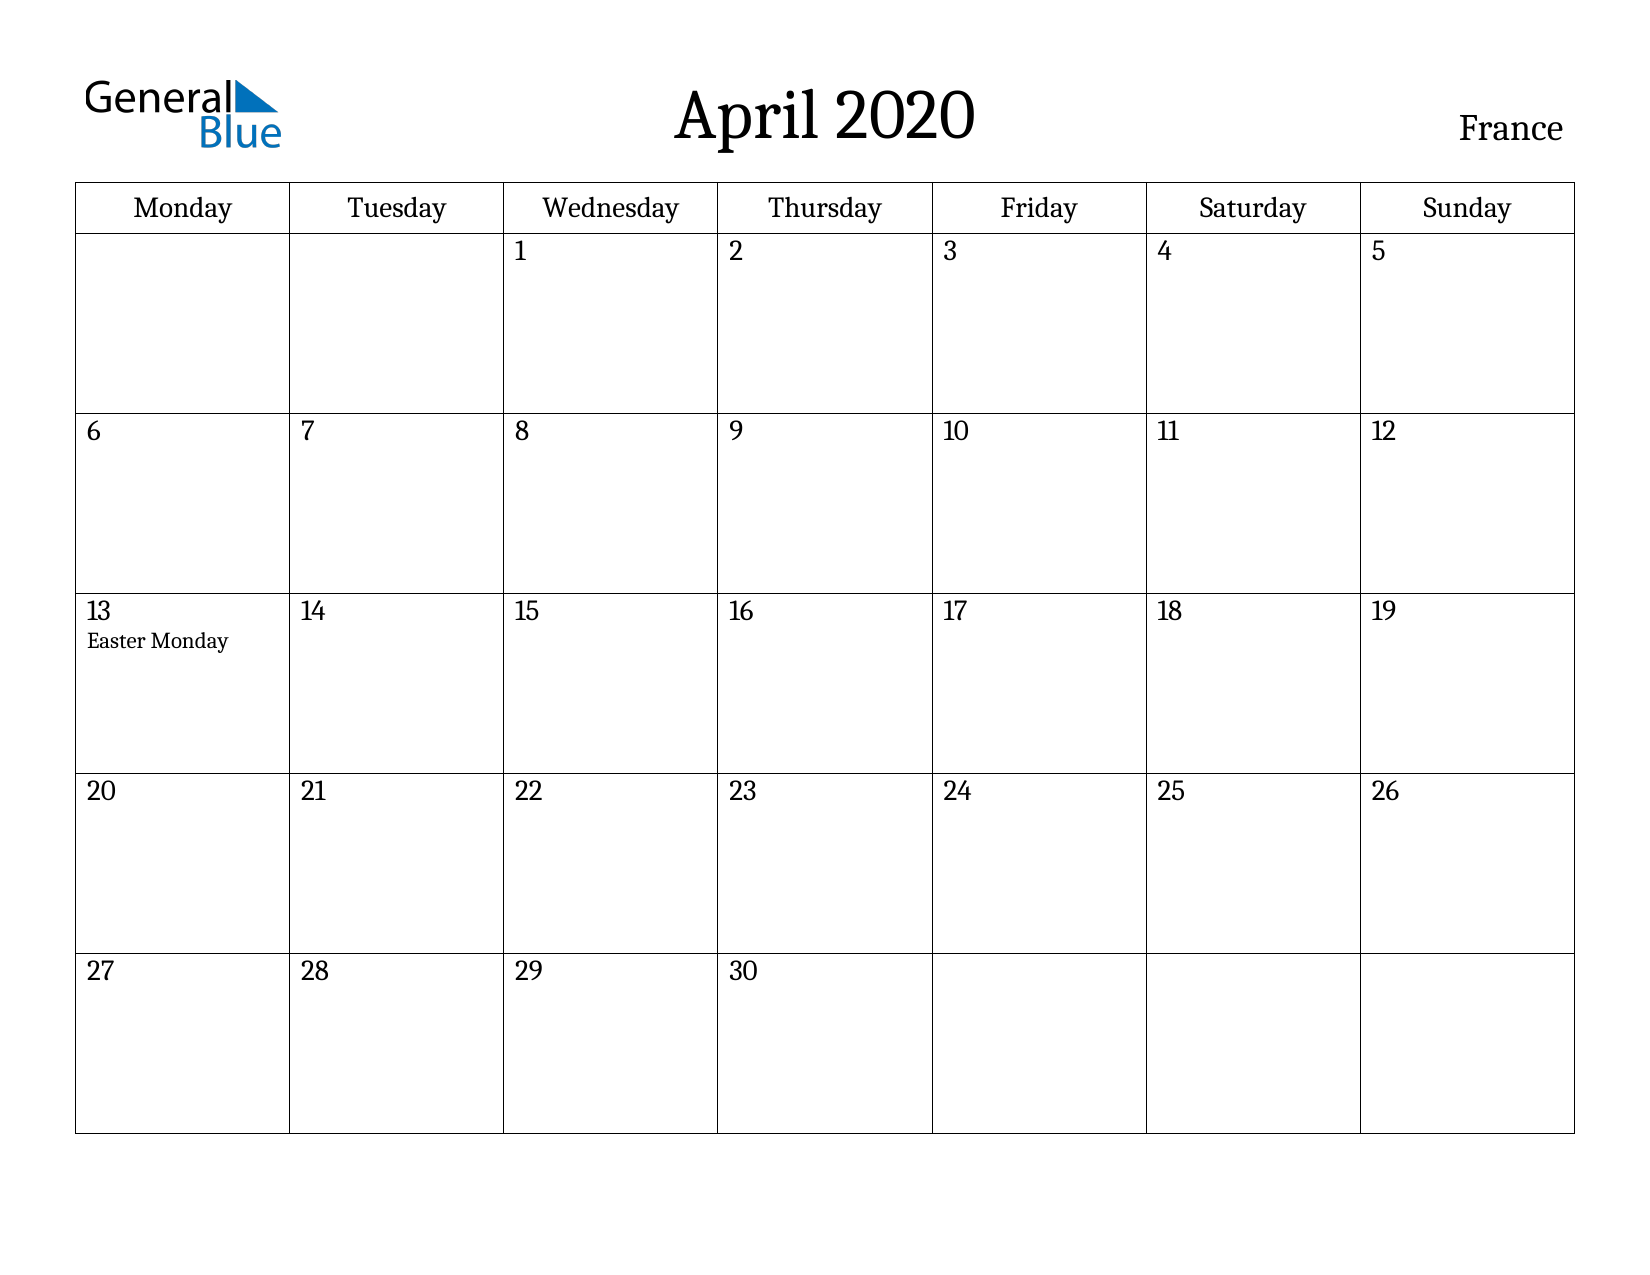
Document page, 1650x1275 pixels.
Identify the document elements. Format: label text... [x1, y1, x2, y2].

table_cell [1361, 627, 1574, 773]
table_cell 11 [1147, 414, 1360, 447]
table_cell [290, 988, 503, 1133]
table_cell 9 [718, 414, 932, 447]
table_cell [76, 267, 289, 413]
table_cell [290, 234, 503, 267]
table_cell Monday [76, 183, 289, 233]
table_cell [76, 988, 289, 1133]
table_cell 14 [290, 594, 503, 627]
table_cell [718, 988, 932, 1133]
table_cell [1361, 267, 1574, 413]
table_cell [76, 234, 289, 267]
table_cell [1147, 627, 1360, 773]
table_cell [1361, 988, 1574, 1133]
table_cell [76, 808, 289, 953]
table_cell [933, 954, 1146, 987]
table_cell 2 [718, 234, 932, 267]
table_cell 27 [76, 954, 289, 987]
table_cell [290, 267, 503, 413]
table_cell 5 [1361, 234, 1574, 267]
table_cell 23 [718, 774, 932, 807]
table_cell [504, 808, 717, 953]
table_cell [933, 448, 1146, 593]
table_cell 22 [504, 774, 717, 807]
table_cell 18 [1147, 594, 1360, 627]
table_cell [933, 627, 1146, 773]
table_cell [1361, 448, 1574, 593]
table_cell 28 [290, 954, 503, 987]
table_cell 3 [933, 234, 1146, 267]
table_cell [1361, 808, 1574, 953]
table_cell Friday [933, 183, 1146, 233]
table_cell Wednesday [504, 183, 717, 233]
table_cell Sunday [1361, 183, 1574, 233]
table_cell [933, 988, 1146, 1133]
table_cell 20 [76, 774, 289, 807]
table_cell 7 [290, 414, 503, 447]
table_cell 17 [933, 594, 1146, 627]
table_cell 25 [1147, 774, 1360, 807]
table_cell [933, 808, 1146, 953]
table_cell [504, 627, 717, 773]
table_cell 16 [718, 594, 932, 627]
table_cell [1361, 954, 1574, 987]
table_cell [290, 627, 503, 773]
table_cell 15 [504, 594, 717, 627]
table_cell [504, 267, 717, 413]
table_header April 2020 [504, 75, 1146, 182]
table_header [76, 75, 503, 182]
table_cell 29 [504, 954, 717, 987]
table_cell [1147, 267, 1360, 413]
table_header France [1146, 75, 1574, 182]
table_cell 8 [504, 414, 717, 447]
table_cell [933, 267, 1146, 413]
table_cell 4 [1147, 234, 1360, 267]
table_cell [718, 627, 932, 773]
table_cell Tuesday [290, 183, 503, 233]
table_cell [290, 808, 503, 953]
table_cell [504, 988, 717, 1133]
table_cell 10 [933, 414, 1146, 447]
table_cell [1147, 808, 1360, 953]
table_cell 24 [933, 774, 1146, 807]
table_cell Thursday [718, 183, 932, 233]
table_cell 6 [76, 414, 289, 447]
table_cell Saturday [1147, 183, 1360, 233]
picture [86, 80, 281, 148]
table_cell 19 [1361, 594, 1574, 627]
table_cell [290, 448, 503, 593]
table_cell 1 [504, 234, 717, 267]
table_cell [1147, 988, 1360, 1133]
table_cell 30 [718, 954, 932, 987]
table_cell 26 [1361, 774, 1574, 807]
table_cell 12 [1361, 414, 1574, 447]
table_cell [718, 267, 932, 413]
table_cell 13 [76, 594, 289, 627]
table_cell [76, 448, 289, 593]
table_cell Easter Monday [76, 627, 289, 773]
table_cell [718, 808, 932, 953]
table_cell [1147, 954, 1360, 987]
table_cell [504, 448, 717, 593]
table_cell 21 [290, 774, 503, 807]
table_cell [1147, 448, 1360, 593]
table_cell [718, 448, 932, 593]
